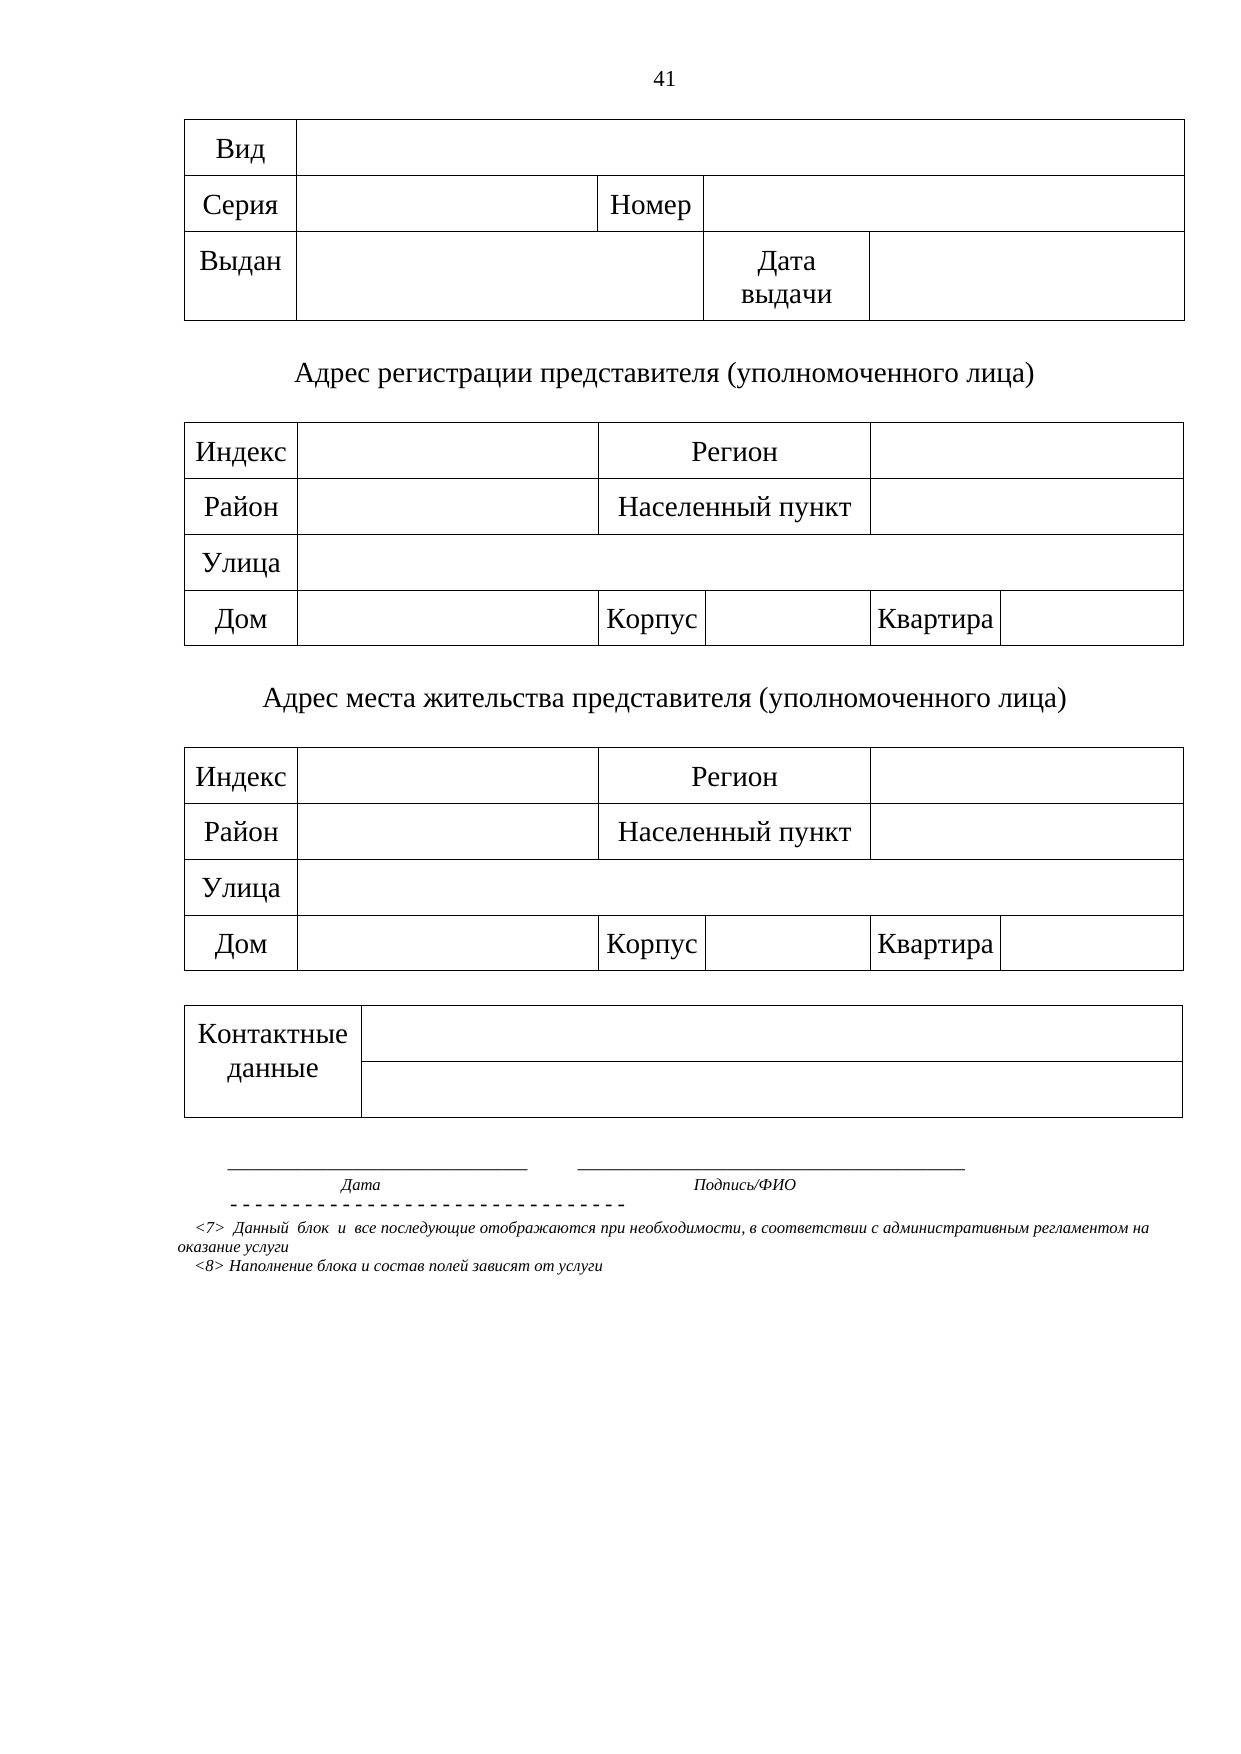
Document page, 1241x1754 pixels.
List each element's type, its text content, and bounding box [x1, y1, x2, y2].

table_cell [297, 176, 597, 231]
table_cell Корпус [599, 591, 705, 645]
table_cell [706, 916, 870, 970]
table_cell Серия [185, 176, 296, 231]
table_cell [871, 479, 1183, 534]
table_cell [298, 479, 598, 534]
table_cell Квартира [871, 916, 1000, 970]
table_cell Район [185, 479, 297, 534]
table_cell [1001, 591, 1183, 645]
table_cell Улица [185, 535, 297, 589]
table_header Контактные данные [185, 1006, 361, 1117]
table_cell Дом [185, 591, 297, 645]
table_cell [1001, 916, 1183, 970]
table_cell [298, 591, 598, 645]
table_header [871, 423, 1183, 478]
table_cell [704, 176, 1184, 231]
table_cell [298, 916, 598, 970]
table_cell [298, 860, 1183, 914]
table_cell Номер [598, 176, 703, 231]
text Адрес места жительства представителя (уполномоченного лица) [177, 680, 1152, 713]
table_header [298, 423, 598, 478]
table_cell [870, 232, 1184, 320]
table_header [362, 1006, 1182, 1061]
table_cell Выдан [185, 232, 296, 320]
table_header [298, 748, 598, 803]
text -------------------------------- [177, 1194, 1152, 1218]
table_cell [297, 232, 703, 320]
table_cell Квартира [871, 591, 1000, 645]
table_header Регион [599, 748, 870, 803]
table_cell Дом [185, 916, 297, 970]
table_cell [706, 591, 870, 645]
table_cell Район [185, 804, 297, 859]
table_cell Населенный пункт [599, 804, 870, 859]
table_cell [362, 1062, 1182, 1117]
table_header Индекс [185, 748, 297, 803]
table_header [871, 748, 1183, 803]
table_cell Населенный пункт [599, 479, 870, 534]
text Адрес регистрации представителя (уполномоченного лица) [177, 355, 1152, 388]
table_cell Дата выдачи [704, 232, 869, 320]
text <8> Наполнение блока и состав полей зависят от услуги [177, 1256, 1152, 1275]
table_header [297, 120, 1184, 175]
text <7> Данный блок и все последующие отображаются при необходимости, в соответствии с административным регламентом на оказание услуги [177, 1218, 1152, 1256]
table_cell Улица [185, 860, 297, 914]
table_header Вид [185, 120, 296, 175]
table_header Индекс [185, 423, 297, 478]
text ________________________ _______________________________ [177, 1151, 1152, 1175]
table_cell [298, 535, 1183, 589]
table_cell Корпус [599, 916, 705, 970]
table_header Регион [599, 423, 870, 478]
text Дата Подпись/ФИО [177, 1175, 1152, 1194]
table_cell [871, 804, 1183, 859]
table_cell [298, 804, 598, 859]
